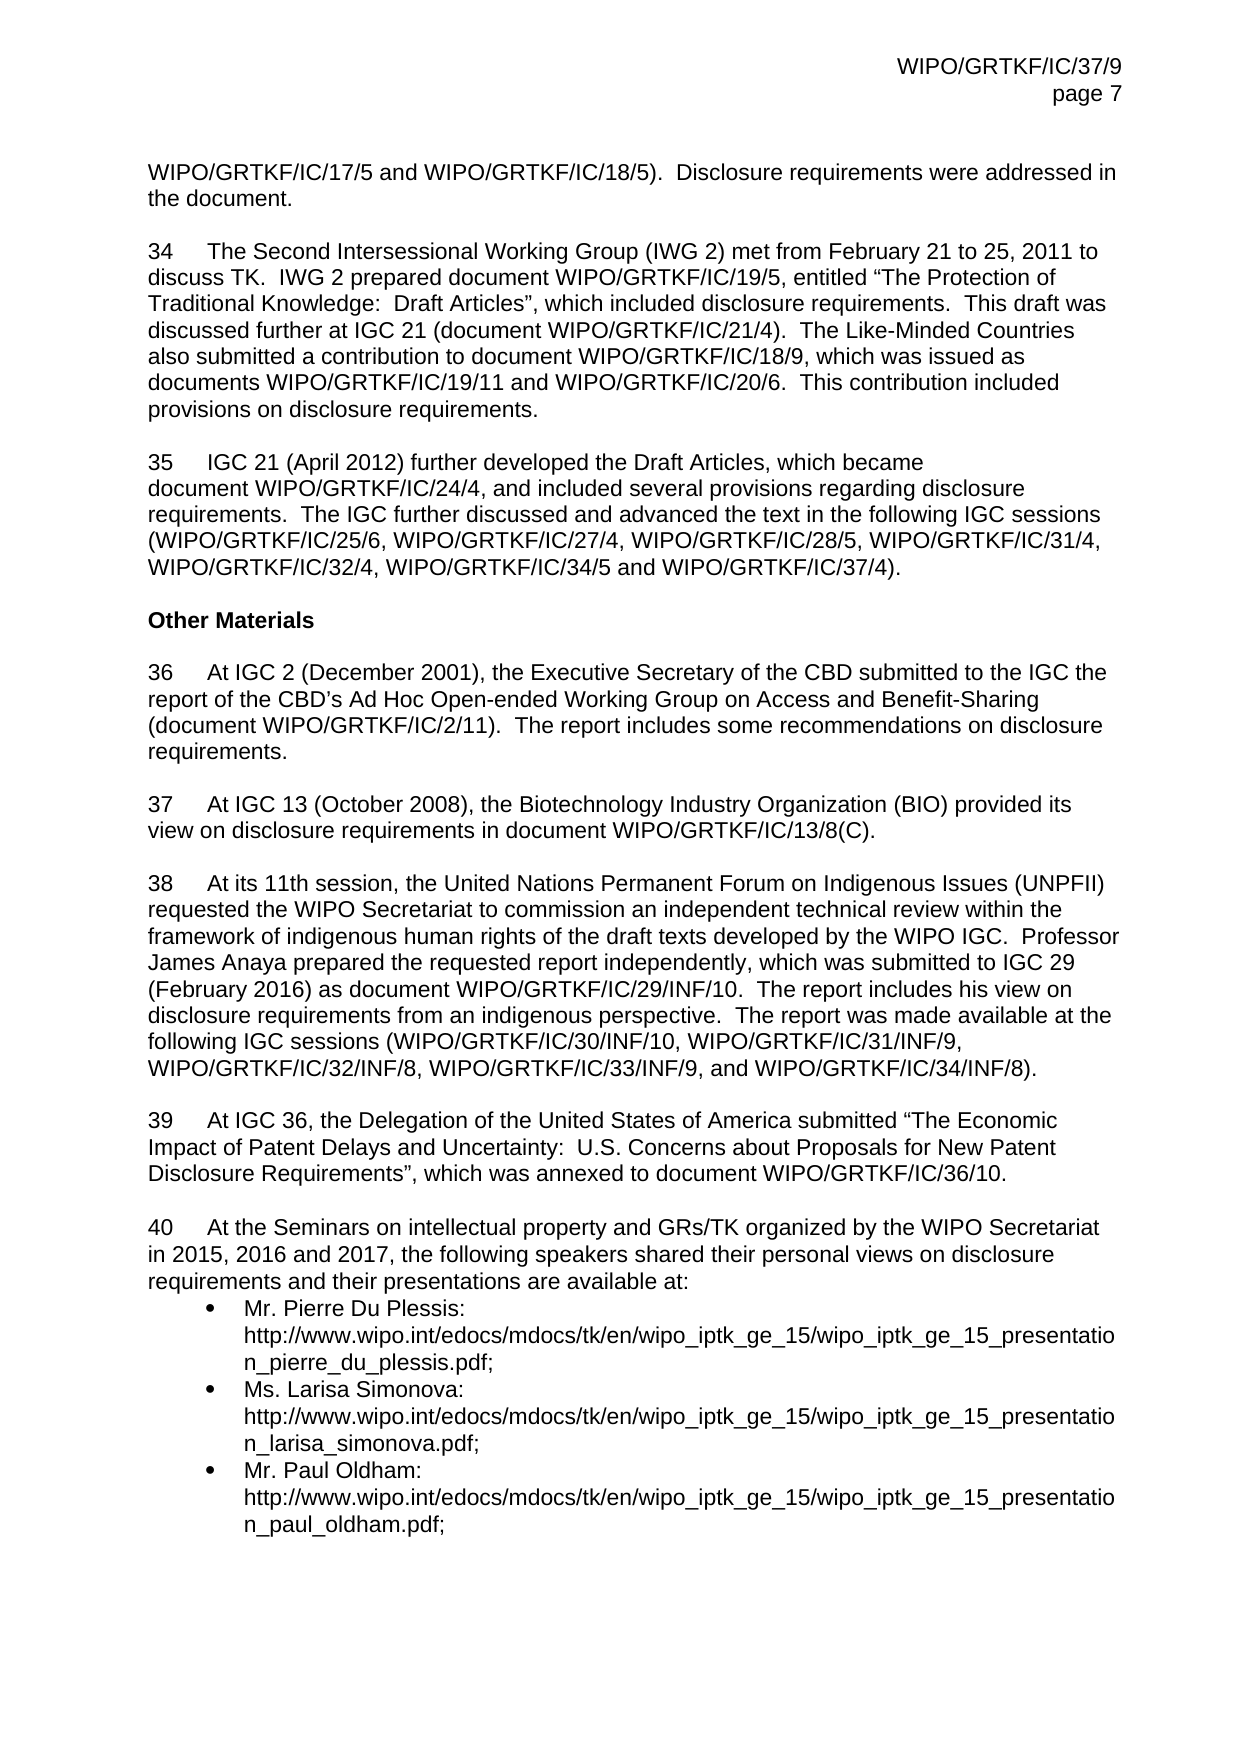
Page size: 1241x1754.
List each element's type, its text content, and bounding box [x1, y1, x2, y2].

text At IGC 13 (October 2008), the Biotechnology Industry Organization (BIO) provided its view on disclosure requirements in document WIPO/GRTKF/IC/13/8(C). [148, 791, 1122, 844]
text At IGC 36, the Delegation of the United States of America submitted “The Economic Impact of Patent Delays and Uncertainty: U.S. Concerns about Proposals for New Patent Disclosure Requirements”, which was annexed to document WIPO/GRTKF/IC/36/10. [148, 1107, 1122, 1186]
text Other Materials [148, 607, 1122, 633]
text The Second Intersessional Working Group (IWG 2) met from February 21 to 25, 2011 to discuss TK. IWG 2 prepared document WIPO/GRTKF/IC/19/5, entitled “The Protection of Traditional Knowledge: Draft Articles”, which included disclosure requirements. This draft was discussed further at IGC 21 (document WIPO/GRTKF/IC/21/4). The Like-Minded Countries also submitted a contribution to document WIPO/GRTKF/IC/18/9, which was issued as documents WIPO/GRTKF/IC/19/11 and WIPO/GRTKF/IC/20/6. This contribution included provisions on disclosure requirements. [148, 238, 1122, 422]
text At its 11th session, the United Nations Permanent Forum on Indigenous Issues (UNPFII) requested the WIPO Secretariat to commission an independent technical review within the framework of indigenous human rights of the draft texts developed by the WIPO IGC. Professor James Anaya prepared the requested report independently, which was submitted to IGC 29 (February 2016) as document WIPO/GRTKF/IC/29/INF/10. The report includes his view on disclosure requirements from an indigenous perspective. The report was made available at the following IGC sessions (WIPO/GRTKF/IC/30/INF/10, WIPO/GRTKF/IC/31/INF/9, WIPO/GRTKF/IC/32/INF/8, WIPO/GRTKF/IC/33/INF/9, and WIPO/GRTKF/IC/34/INF/8). [148, 870, 1122, 1081]
list Mr. Pierre Du Plessis: http://www.wipo.int/edocs/mdocs/tk/en/wipo_iptk_ge_15/wipo_iptk_ge_15_presentation_pierre_du_plessis.pdf; [206, 1294, 1122, 1375]
text At IGC 2 (December 2001), the Executive Secretary of the CBD submitted to the IGC the report of the CBD’s Ad Hoc Open-ended Working Group on Access and Benefit-Sharing (document WIPO/GRTKF/IC/2/11). The report includes some recommendations on disclosure requirements. [148, 659, 1122, 765]
list Ms. Larisa Simonova: http://www.wipo.int/edocs/mdocs/tk/en/wipo_iptk_ge_15/wipo_iptk_ge_15_presentation_larisa_simonova.pdf; [206, 1375, 1122, 1456]
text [148, 158, 1122, 211]
text IGC 21 (April 2012) further developed the Draft Articles, which became document WIPO/GRTKF/IC/24/4, and included several provisions regarding disclosure requirements. The IGC further discussed and advanced the text in the following IGC sessions (WIPO/GRTKF/IC/25/6, WIPO/GRTKF/IC/27/4, WIPO/GRTKF/IC/28/5, WIPO/GRTKF/IC/31/4, WIPO/GRTKF/IC/32/4, WIPO/GRTKF/IC/34/5 and WIPO/GRTKF/IC/37/4). [148, 448, 1122, 580]
text At the Seminars on intellectual property and GRs/TK organized by the WIPO Secretariat in 2015, 2016 and 2017, the following speakers shared their personal views on disclosure requirements and their presentations are available at: [148, 1213, 1122, 1294]
list Mr. Paul Oldham: http://www.wipo.int/edocs/mdocs/tk/en/wipo_iptk_ge_15/wipo_iptk_ge_15_presentation_paul_oldham.pdf; [206, 1456, 1122, 1538]
